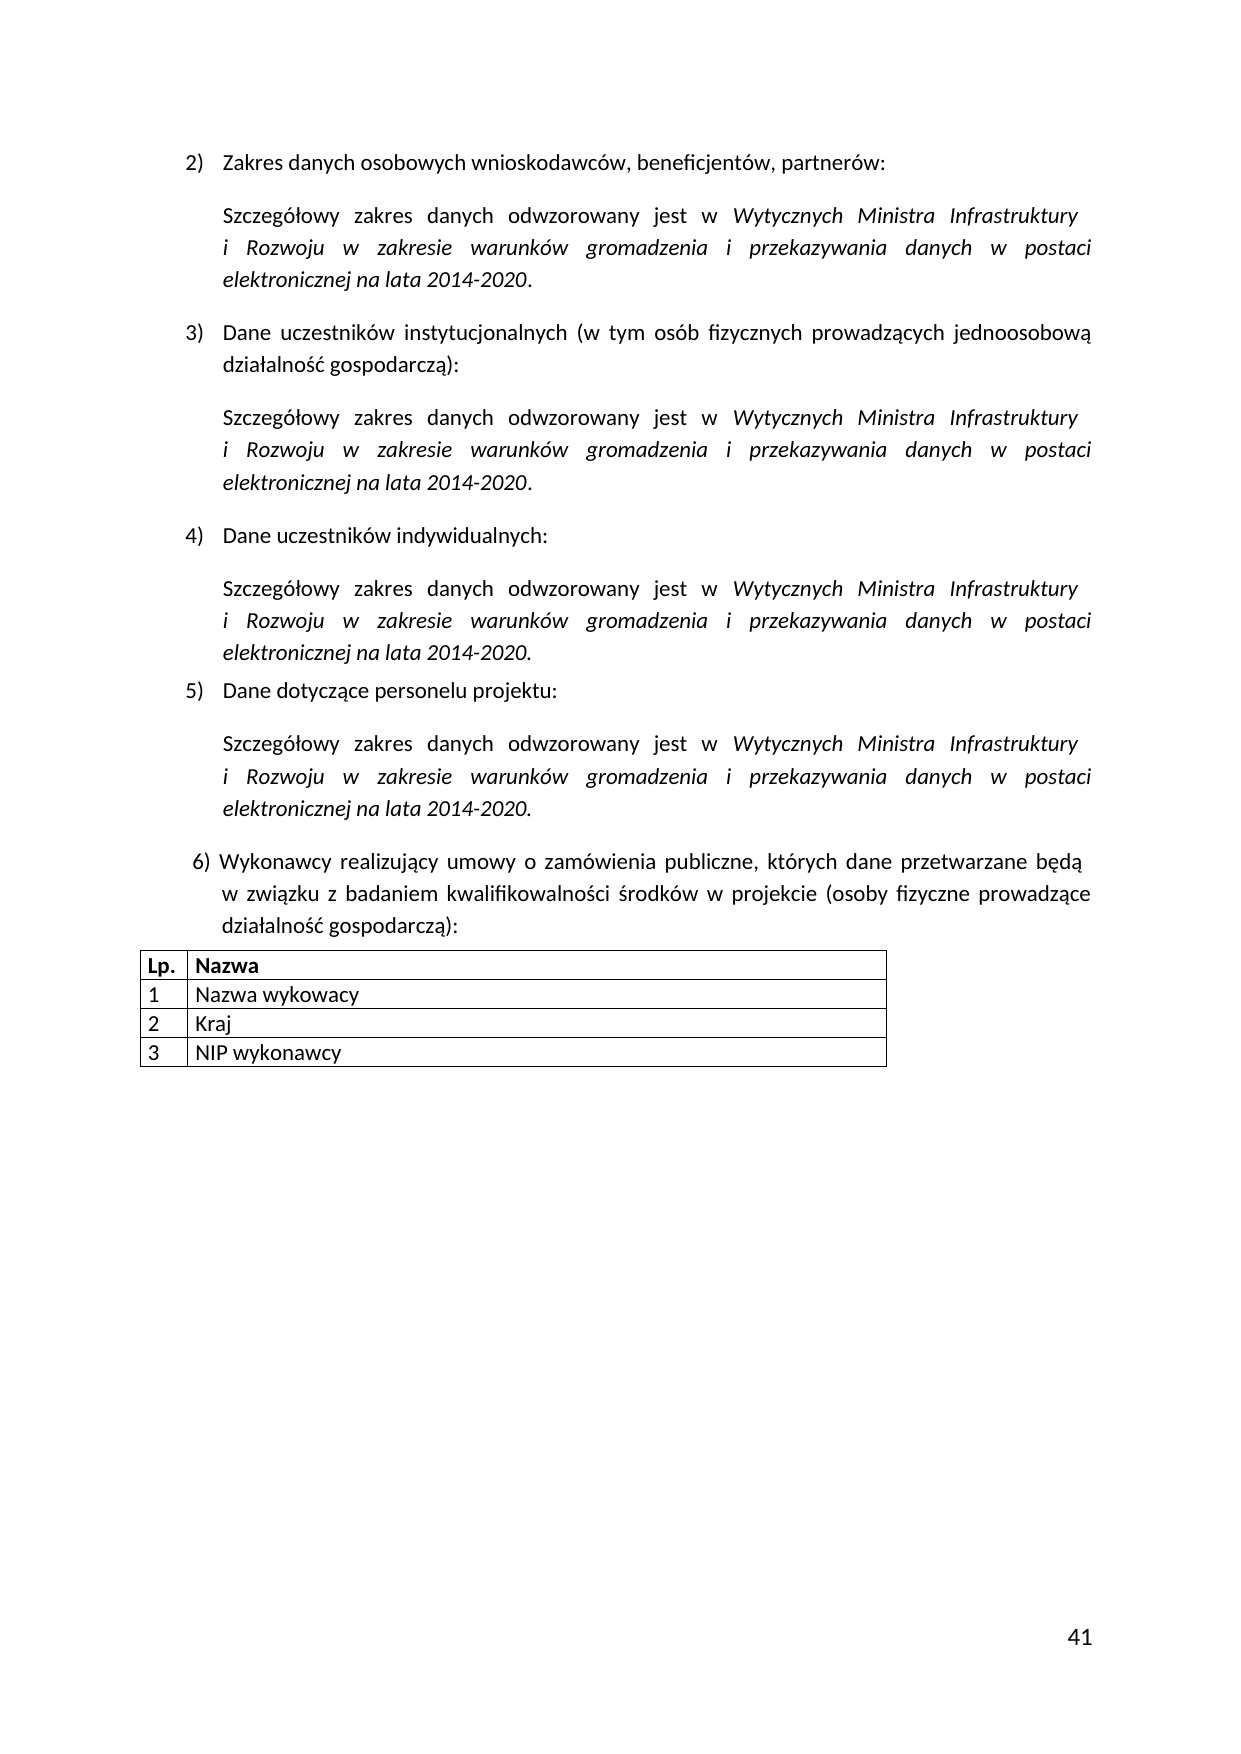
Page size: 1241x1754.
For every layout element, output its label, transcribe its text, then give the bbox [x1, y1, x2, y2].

table_header Lp. [141, 951, 187, 979]
text 6) Wykonawcy realizujący umowy o zamówienia publiczne, których dane przetwarzane będą w związku z badaniem kwalifikowalności środków w projekcie (osoby fizyczne prowadzące działalność gospodarczą): [192, 847, 1092, 939]
table_header Nazwa [188, 951, 886, 979]
text Szczegółowy zakres danych odwzorowany jest w Wytycznych Ministra Infrastruktury i Rozwoju w zakresie warunków gromadzenia i przekazywania danych w postaci elektronicznej na lata 2014-2020. [223, 729, 1092, 822]
list Dane uczestników instytucjonalnych (w tym osób fizycznych prowadzących jednoosobową działalność gospodarczą): [185, 318, 1092, 378]
text Szczegółowy zakres danych odwzorowany jest w Wytycznych Ministra Infrastruktury i Rozwoju w zakresie warunków gromadzenia i przekazywania danych w postaci elektronicznej na lata 2014-2020. [223, 403, 1092, 496]
table_cell Nazwa wykowacy [188, 980, 886, 1008]
list Dane dotyczące personelu projektu: [185, 677, 1092, 704]
table_cell 3 [141, 1038, 187, 1066]
table_cell Kraj [188, 1009, 886, 1037]
text Szczegółowy zakres danych odwzorowany jest w Wytycznych Ministra Infrastruktury i Rozwoju w zakresie warunków gromadzenia i przekazywania danych w postaci elektronicznej na lata 2014-2020. [223, 574, 1092, 666]
text Szczegółowy zakres danych odwzorowany jest w Wytycznych Ministra Infrastruktury i Rozwoju w zakresie warunków gromadzenia i przekazywania danych w postaci elektronicznej na lata 2014-2020. [223, 201, 1092, 293]
table_cell 2 [141, 1009, 187, 1037]
list Dane uczestników indywidualnych: [185, 521, 1092, 549]
table_cell NIP wykonawcy [188, 1038, 886, 1066]
table_cell 1 [141, 980, 187, 1008]
list Zakres danych osobowych wnioskodawców, beneficjentów, partnerów: [185, 148, 1092, 176]
